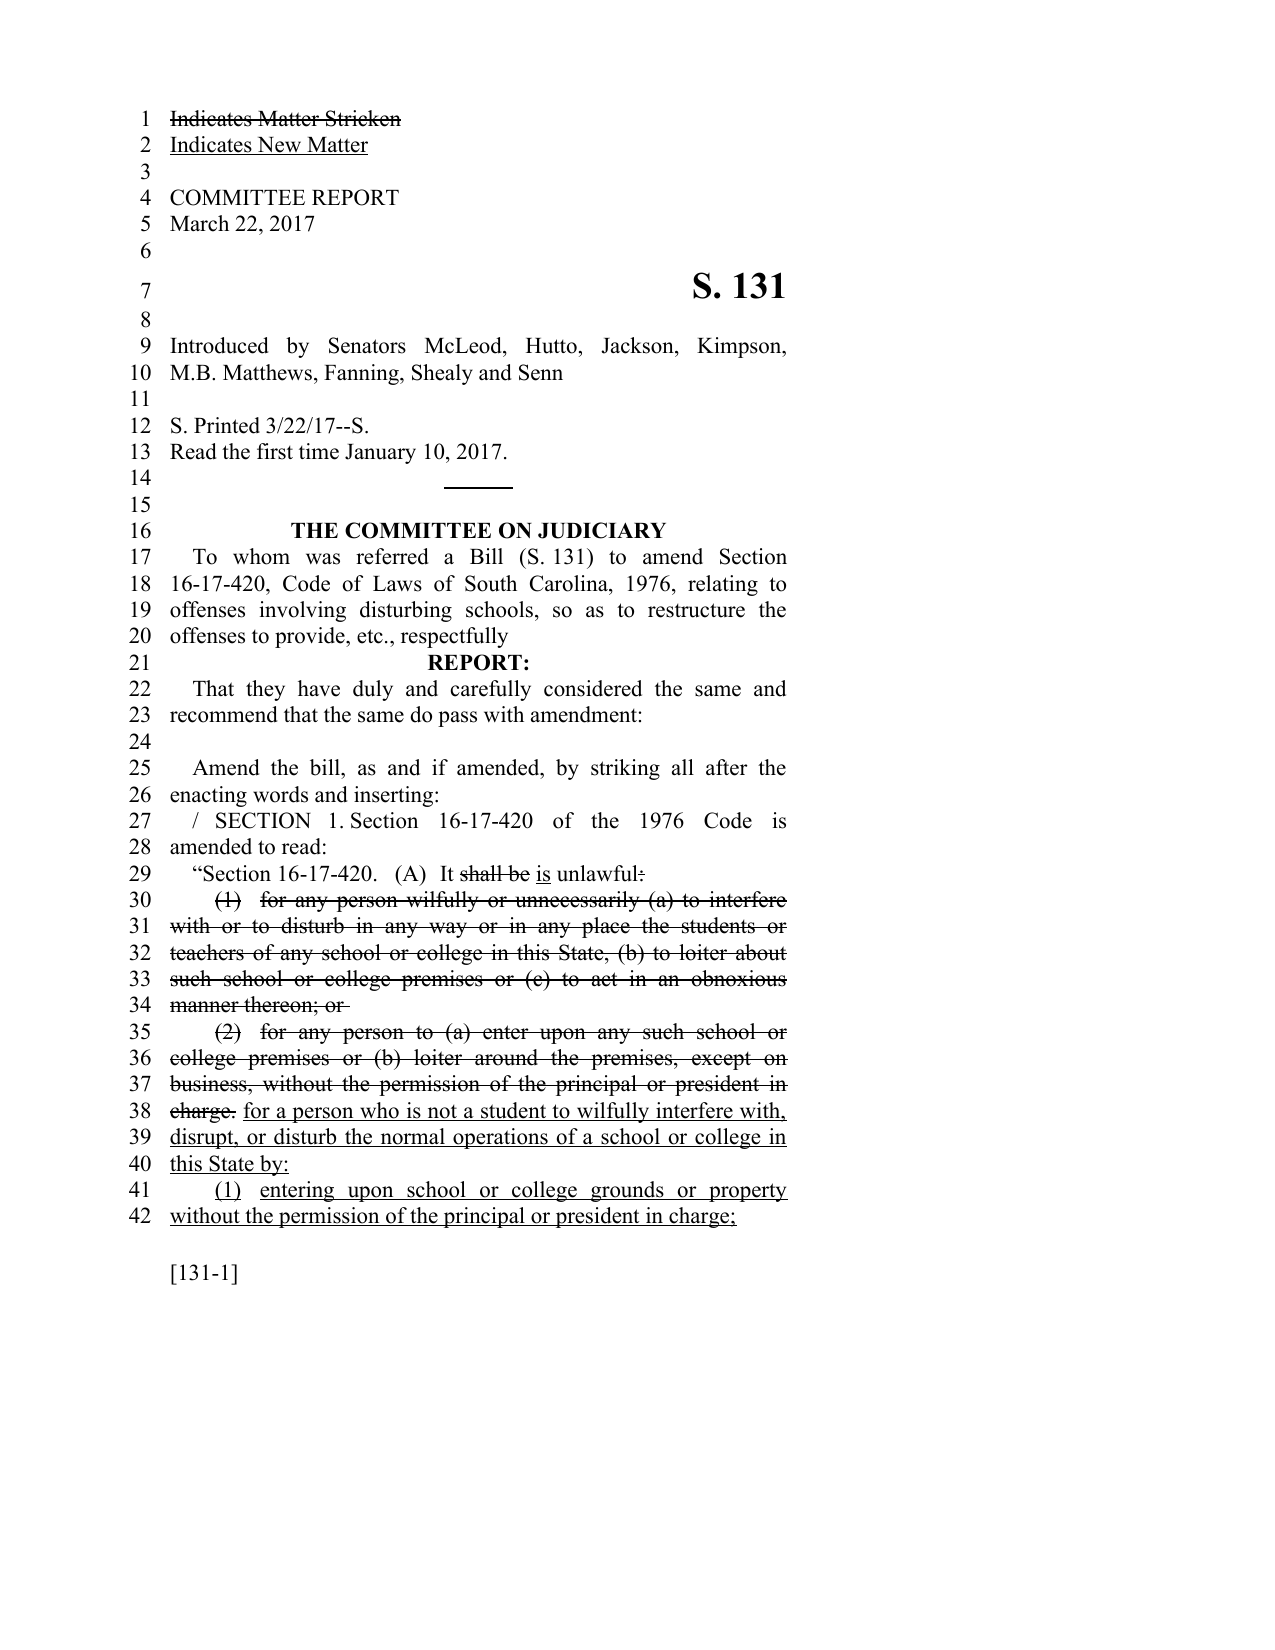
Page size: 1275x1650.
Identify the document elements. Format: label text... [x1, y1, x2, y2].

text REPORT: [169, 649, 787, 675]
text Indicates Matter Stricken [169, 105, 787, 131]
text (1) entering upon school or college grounds or property without the permission of the principal or president in charge; [169, 1176, 787, 1229]
text THE COMMITTEE ON JUDICIARY [169, 517, 787, 543]
text COMMITTEE REPORT [169, 184, 787, 210]
text (1) for any person wilfully or unnecessarily (a) to interfere with or to disturb in any way or in any place the students or teachers of any school or college in this State, (b) to loiter about such school or college premises or (c) to act in an obnoxious manner thereon; or [169, 980, 787, 1018]
text “Section 16-17-420. (A) It shall be is unlawful: [169, 860, 787, 886]
text Amend the bill, as and if amended, by striking all after the enacting words and inserting: [169, 754, 787, 807]
text S. Printed 3/22/17--S. [169, 412, 787, 438]
text / SECTION 1. Section 16-17-420 of the 1976 Code is amended to read: [169, 807, 787, 860]
text S. 131 [169, 263, 787, 306]
text Read the first time January 10, 2017. [169, 438, 787, 464]
text (2) for any person to (a) enter upon any such school or college premises or (b) loiter around the premises, except on business, without the permission of the principal or president in charge. for a person who is not a student to wilfully interfere with, disrupt, or disturb the normal operations of a school or college in this State by: [169, 1086, 787, 1146]
text Introduced by Senators McLeod, Hutto, Jackson, Kimpson, M.B. Matthews, Fanning, Shealy and Senn [169, 333, 787, 385]
text (2) for any person to (a) enter upon any such school or college premises or (b) loiter around the premises, except on business, without the permission of the principal or president in charge. for a person who is not a student to wilfully interfere with, disrupt, or disturb the normal operations of a school or college in this State by: [169, 1018, 787, 1059]
text That they have duly and carefully considered the same and recommend that the same do pass with amendment: [169, 675, 787, 728]
text (1) for any person wilfully or unnecessarily (a) to interfere with or to disturb in any way or in any place the students or teachers of any school or college in this State, (b) to loiter about such school or college premises or (c) to act in an obnoxious manner thereon; or [169, 886, 787, 927]
text Indicates New Matter [169, 131, 787, 158]
text March 22, 2017 [169, 210, 787, 237]
text To whom was referred a Bill (S. 131) to amend Section 16-17-420, Code of Laws of South Carolina, 1976, relating to offenses involving disturbing schools, so as to restructure the offenses to provide, etc., respectfully [169, 543, 787, 649]
